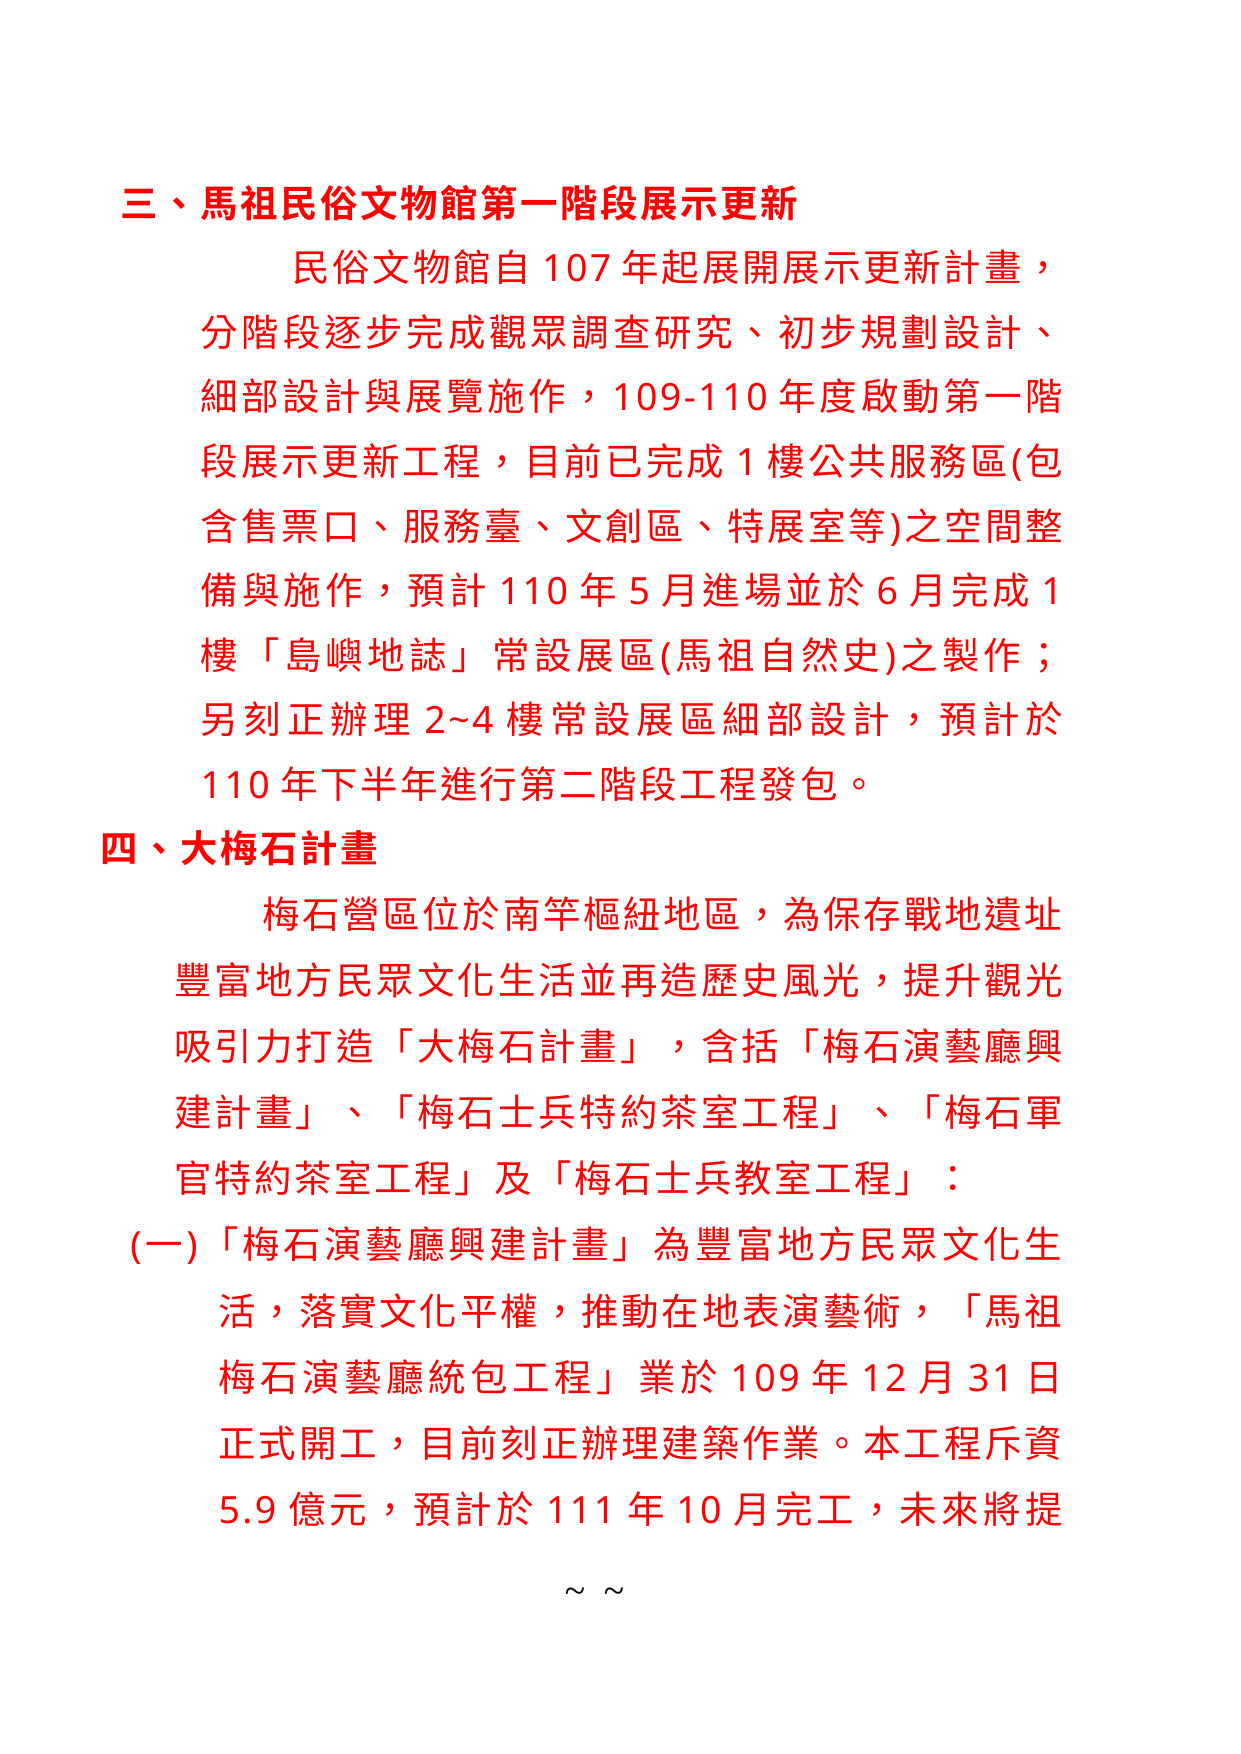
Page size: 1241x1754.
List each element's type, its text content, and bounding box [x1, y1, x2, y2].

text 四、大梅石計畫 [100, 811, 1063, 876]
text 民俗文物館自107年起展開展示更新計畫，分階段逐步完成觀眾調查研究、初步規劃設計、細部設計與展覽施作，109-110年度啟動第一階段展示更新工程，目前已完成1樓公共服務區(包含售票口、服務臺、文創區、特展室等)之空間整備與施作，預計110年5月進場並於6月完成1樓「島嶼地誌」常設展區(馬祖自然史)之製作；另刻正辦理2~4樓常設展區細部設計，預計於110年下半年進行第二階段工程發包。 [200, 230, 1063, 811]
text 三、馬祖民俗文物館第一階段展示更新 [120, 165, 1063, 230]
list 梅石營區位於南竿樞紐地區，為保存戰地遺址、豐富地方民眾文化生活並再造歷史風光，提升觀光吸引力打造「大梅石計畫」，含括「梅石演藝廳興建計畫」、「梅石士兵特約茶室工程」、「梅石軍官特約茶室工程」及「梅石士兵教室工程」： [174, 876, 1063, 1206]
